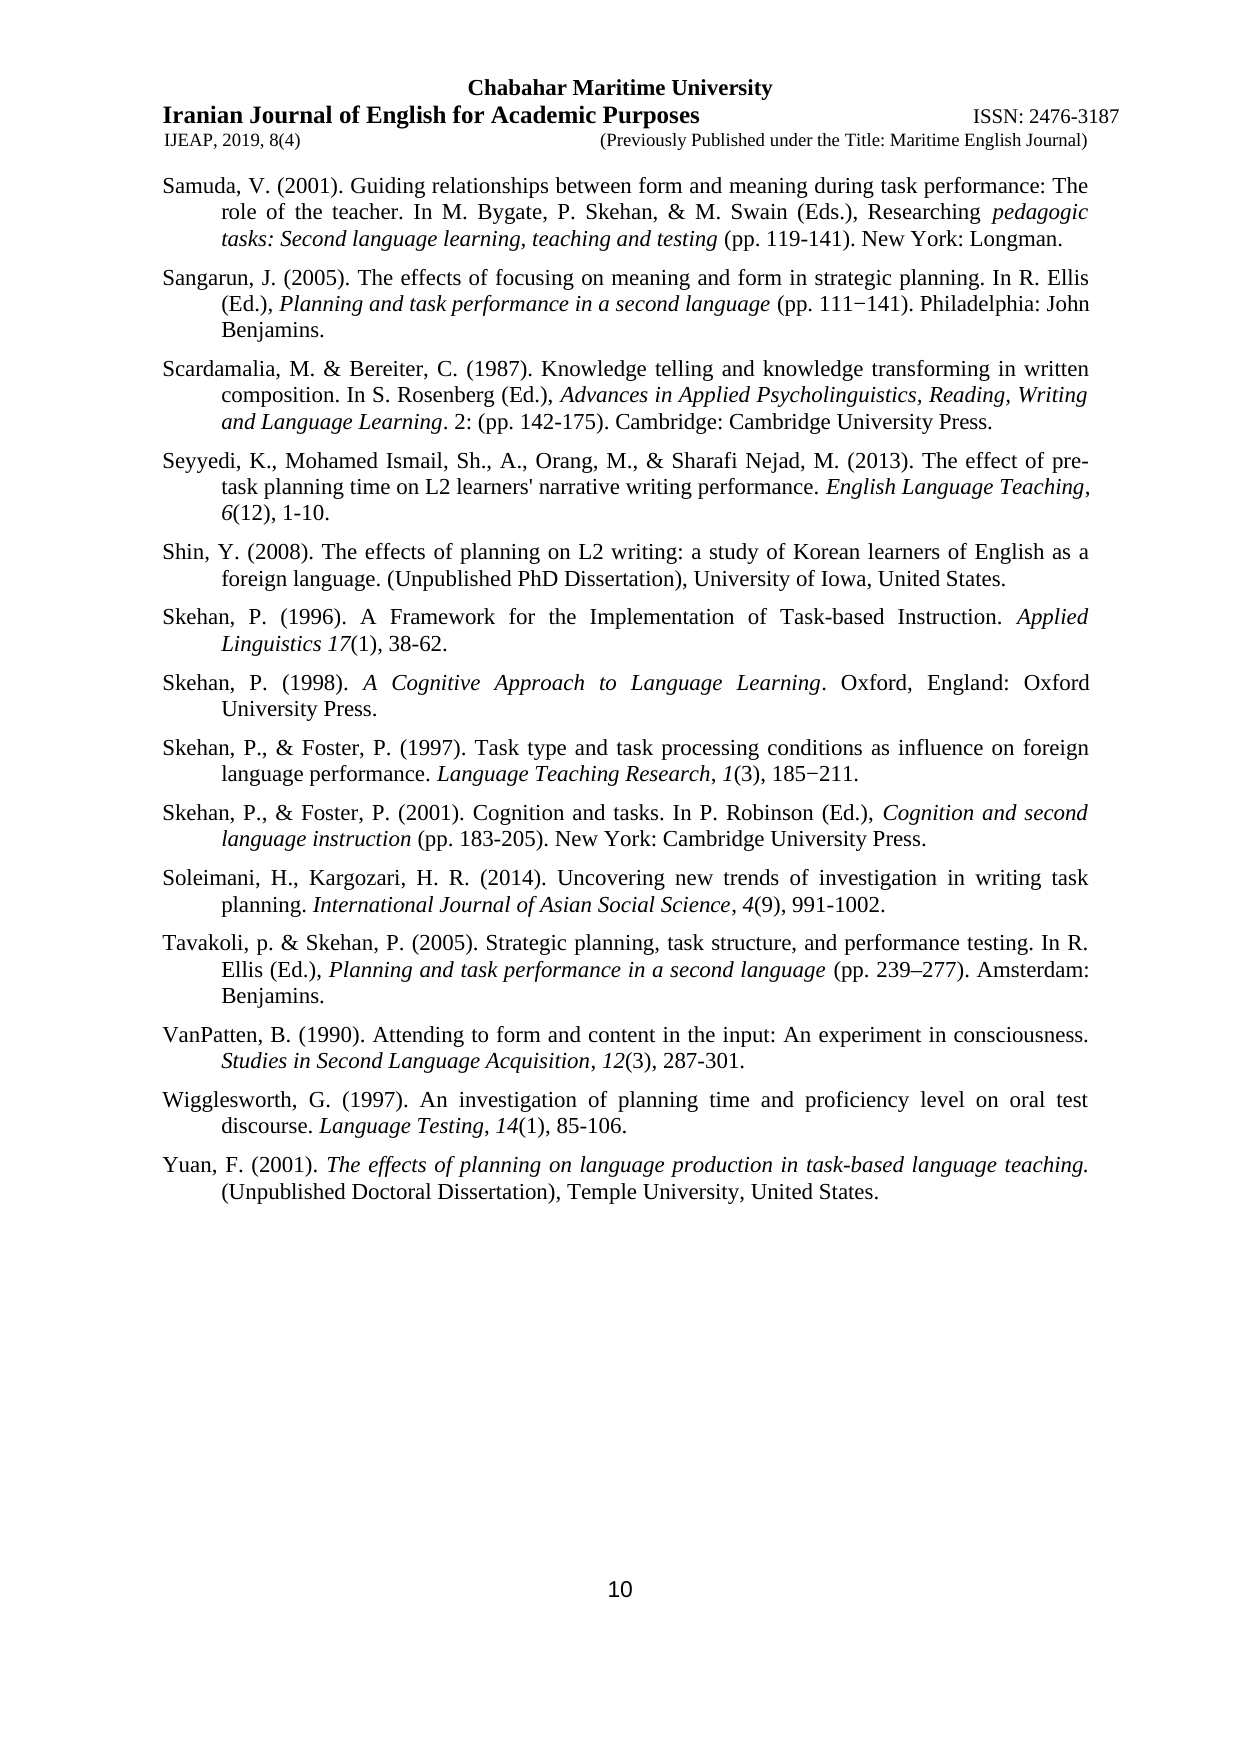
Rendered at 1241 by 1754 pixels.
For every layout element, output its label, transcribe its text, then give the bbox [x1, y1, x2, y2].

text Skehan, P., & Foster, P. (2001). Cognition and tasks. In P. Robinson (Ed.), Cognition and second language instruction (pp. 183-205). New York: Cambridge University Press. [162, 799, 1090, 852]
text Skehan, P. (1998). A Cognitive Approach to Language Learning. Oxford, England: Oxford University Press. [162, 669, 1090, 721]
text Skehan, P. (1996). A Framework for the Implementation of Task-based Instruction. Applied Linguistics 17(1), 38-62. [162, 603, 1090, 656]
text Shin, Y. (2008). The effects of planning on L2 writing: a study of Korean learners of English as a foreign language. (Unpublished PhD Dissertation), University of Iowa, United States. [162, 538, 1090, 591]
text VanPatten, B. (1990). Attending to form and content in the input: An experiment in consciousness. Studies in Second Language Acquisition, 12(3), 287-301. [162, 1021, 1090, 1074]
text Scardamalia, M. & Bereiter, C. (1987). Knowledge telling and knowledge transforming in written composition. In S. Rosenberg (Ed.), Advances in Applied Psycholinguistics, Reading, Writing and Language Learning. 2: (pp. 142-175). Cambridge: Cambridge University Press. [162, 355, 1090, 434]
text Soleimani, H., Kargozari, H. R. (2014). Uncovering new trends of investigation in writing task planning. International Journal of Asian Social Science, 4(9), 991-1002. [162, 864, 1090, 917]
text Sangarun, J. (2005). The effects of focusing on meaning and form in strategic planning. In R. Ellis (Ed.), Planning and task performance in a second language (pp. 111−141). Philadelphia: John Benjamins. [162, 263, 1090, 343]
text Tavakoli, p. & Skehan, P. (2005). Strategic planning, task structure, and performance testing. In R. Ellis (Ed.), Planning and task performance in a second language (pp. 239–277). Amsterdam: Benjamins. [162, 929, 1090, 1008]
text Yuan, F. (2001). The effects of planning on language production in task-based language teaching. (Unpublished Doctoral Dissertation), Temple University, United States. [162, 1151, 1090, 1204]
text Seyyedi, K., Mohamed Ismail, Sh., A., Orang, M., & Sharafi Nejad, M. (2013). The effect of pre-task planning time on L2 learners' narrative writing performance. English Language Teaching, 6(12), 1-10. [162, 447, 1090, 526]
text Samuda, V. (2001). Guiding relationships between form and meaning during task performance: The role of the teacher. In M. Bygate, P. Skehan, & M. Swain (Eds.), Researching pedagogic tasks: Second language learning, teaching and testing (pp. 119-141). New York: Longman. [162, 172, 1090, 251]
text Wigglesworth, G. (1997). An investigation of planning time and proficiency level on oral test discourse. Language Testing, 14(1), 85-106. [162, 1086, 1090, 1139]
text Skehan, P., & Foster, P. (1997). Task type and task processing conditions as influence on foreign language performance. Language Teaching Research, 1(3), 185−211. [162, 734, 1090, 787]
